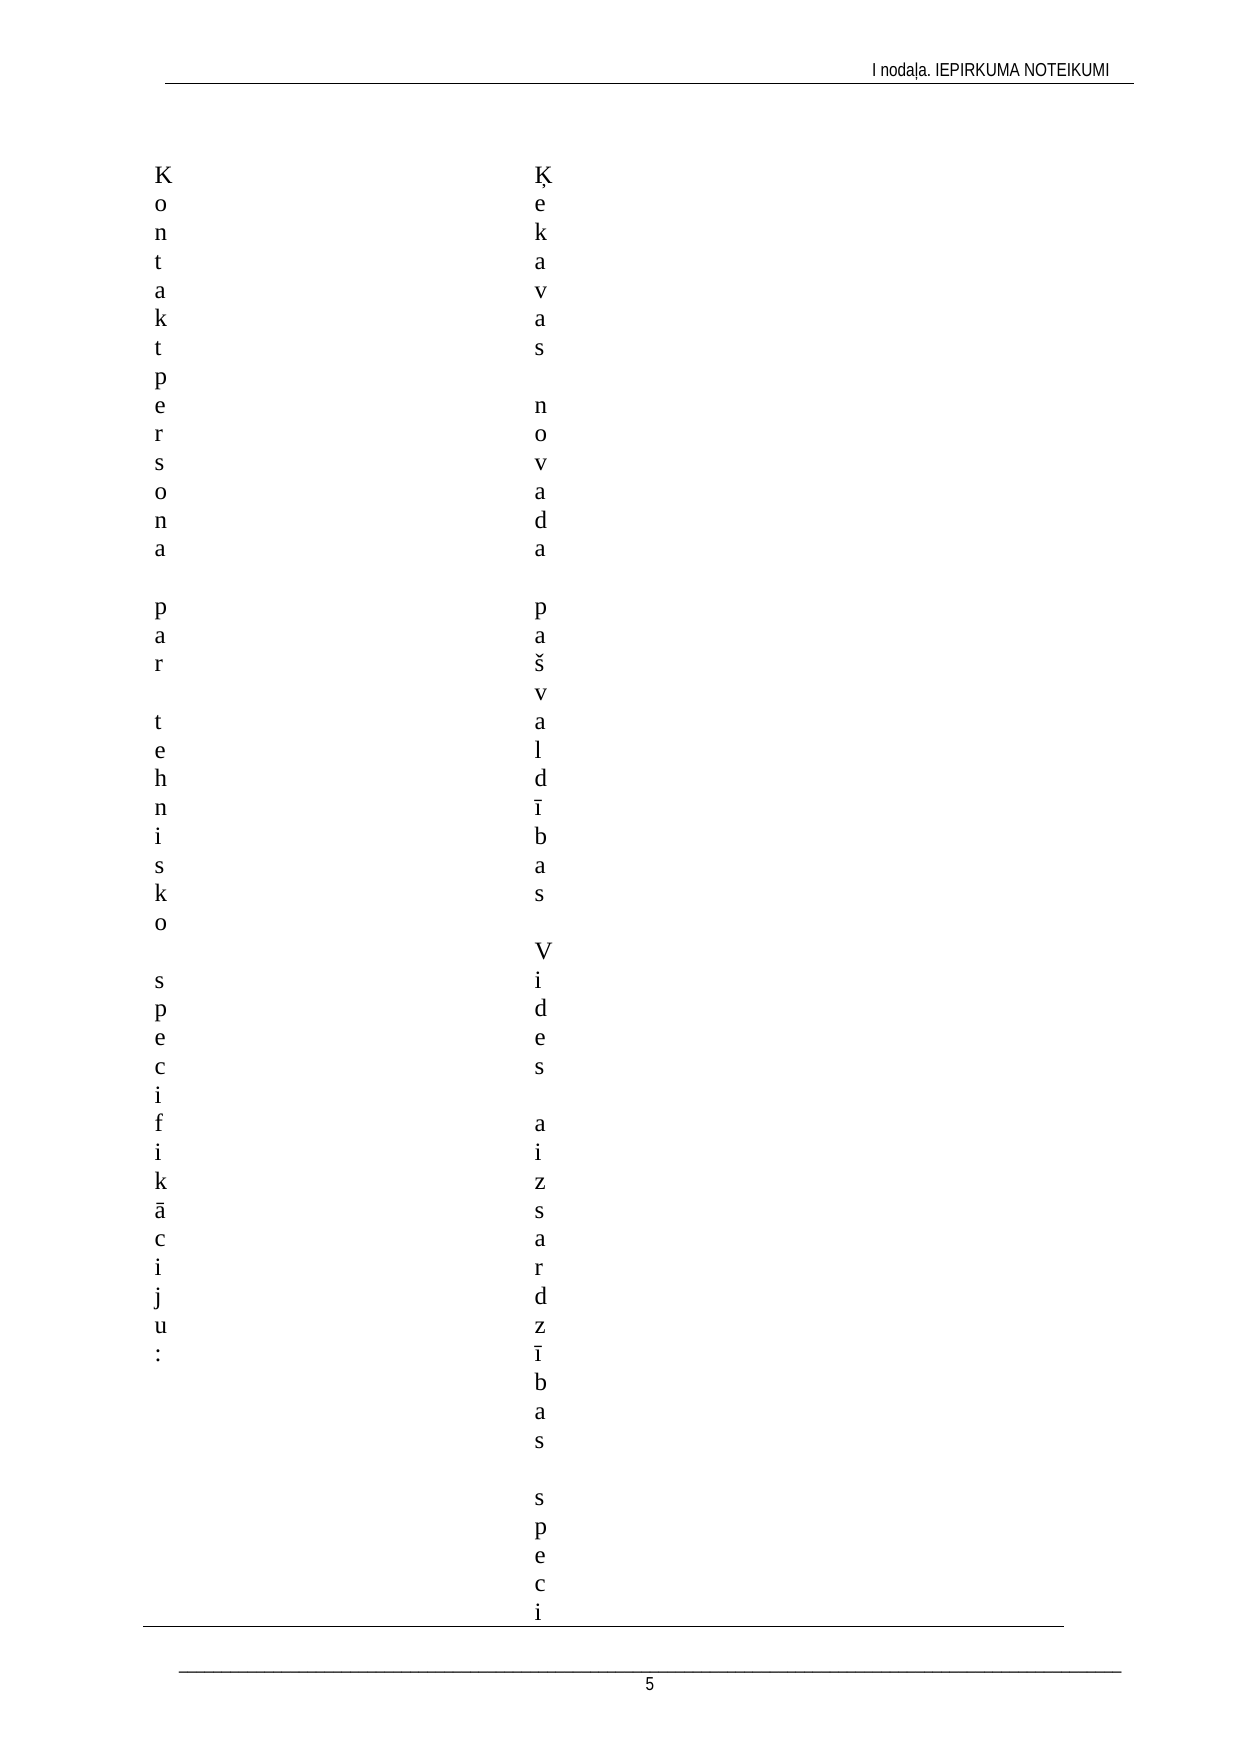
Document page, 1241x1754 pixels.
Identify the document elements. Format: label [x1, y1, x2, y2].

table_header [143, 154, 523, 1626]
table_header [523, 154, 1063, 1626]
